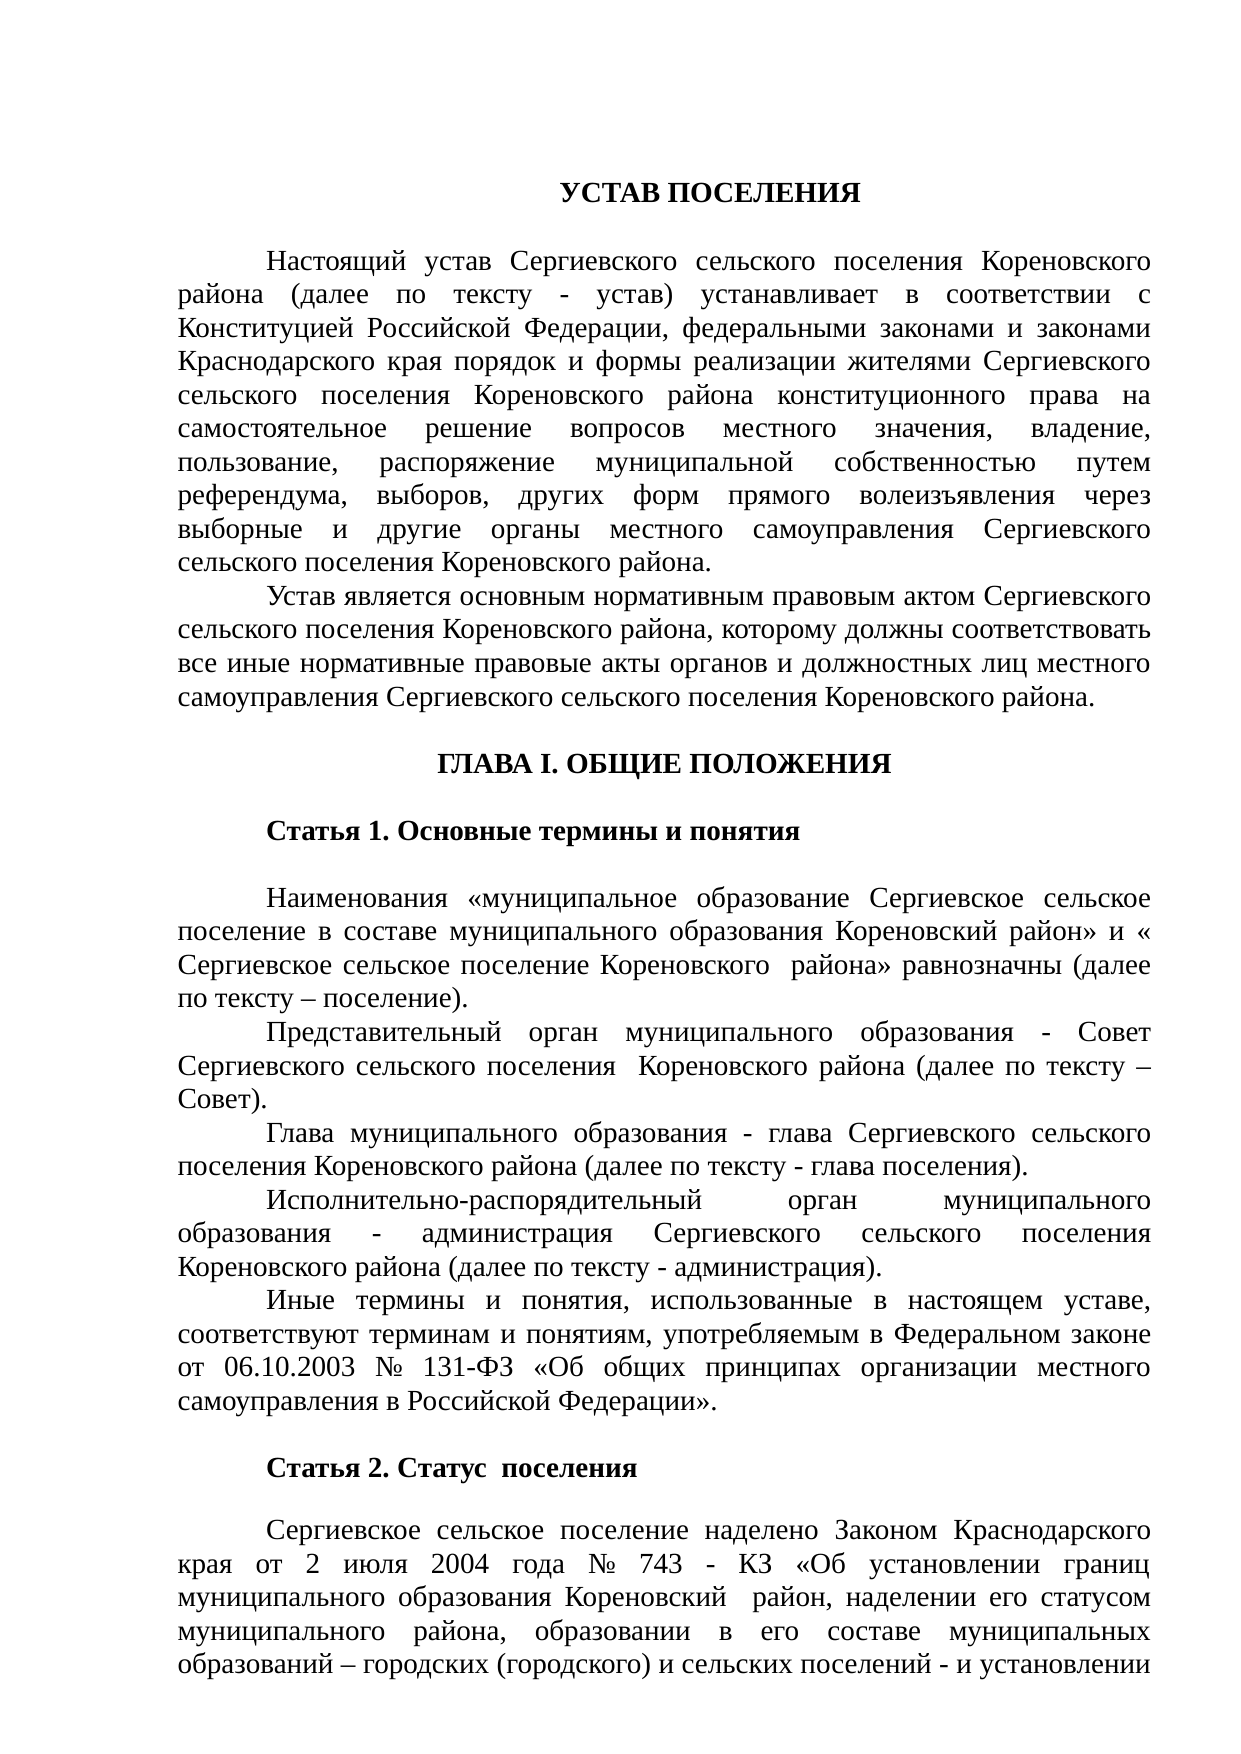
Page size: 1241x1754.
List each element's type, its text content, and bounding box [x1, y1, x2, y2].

text Иные термины и понятия, использованные в настоящем уставе, соответствуют терминам и понятиям, употребляемым в Федеральном законе от 06.10.2003 № 131-ФЗ «Об общих принципах организации местного самоуправления в Российской Федерации». [177, 1282, 1152, 1417]
subtitle ГЛАВА I. ОБЩИЕ ПОЛОЖЕНИЯ [177, 746, 1152, 779]
subtitle УСТАВ ПОСЕЛЕНИЯ [177, 176, 1154, 209]
text Наименования «муниципальное образование Сергиевское сельское поселение в составе муниципального образования Кореновский район» и « Сергиевское сельское поселение Кореновского района» равнозначны (далее по тексту – поселение). [177, 880, 1152, 1014]
text Настоящий устав Сергиевского сельского поселения Кореновского района (далее по тексту - устав) устанавливает в соответствии с Конституцией Российской Федерации, федеральными законами и законами Краснодарского края порядок и формы реализации жителями Сергиевского сельского поселения Кореновского района конституционного права на самостоятельное решение вопросов местного значения, владение, пользование, распоряжение муниципальной собственностью путем референдума, выборов, других форм прямого волеизъявления через выборные и другие органы местного самоуправления Сергиевского сельского поселения Кореновского района. [177, 243, 1152, 578]
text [177, 1512, 1152, 1680]
text Представительный орган муниципального образования - Совет Сергиевского сельского поселения Кореновского района (далее по тексту – Совет). [177, 1014, 1152, 1115]
text Глава муниципального образования - глава Сергиевского сельского поселения Кореновского района (далее по тексту - глава поселения). [177, 1115, 1152, 1182]
text Устав является основным нормативным правовым актом Сергиевского сельского поселения Кореновского района, которому должны соответствовать все иные нормативные правовые акты органов и должностных лиц местного самоуправления Сергиевского сельского поселения Кореновского района. [177, 578, 1152, 712]
text Статья 1. Основные термины и понятия [177, 813, 1152, 846]
text Исполнительно-распорядительный орган муниципального образования - администрация Сергиевского сельского поселения Кореновского района (далее по тексту - администрация). [177, 1182, 1152, 1282]
subtitle Статья 2. Статус поселения [177, 1450, 1152, 1484]
